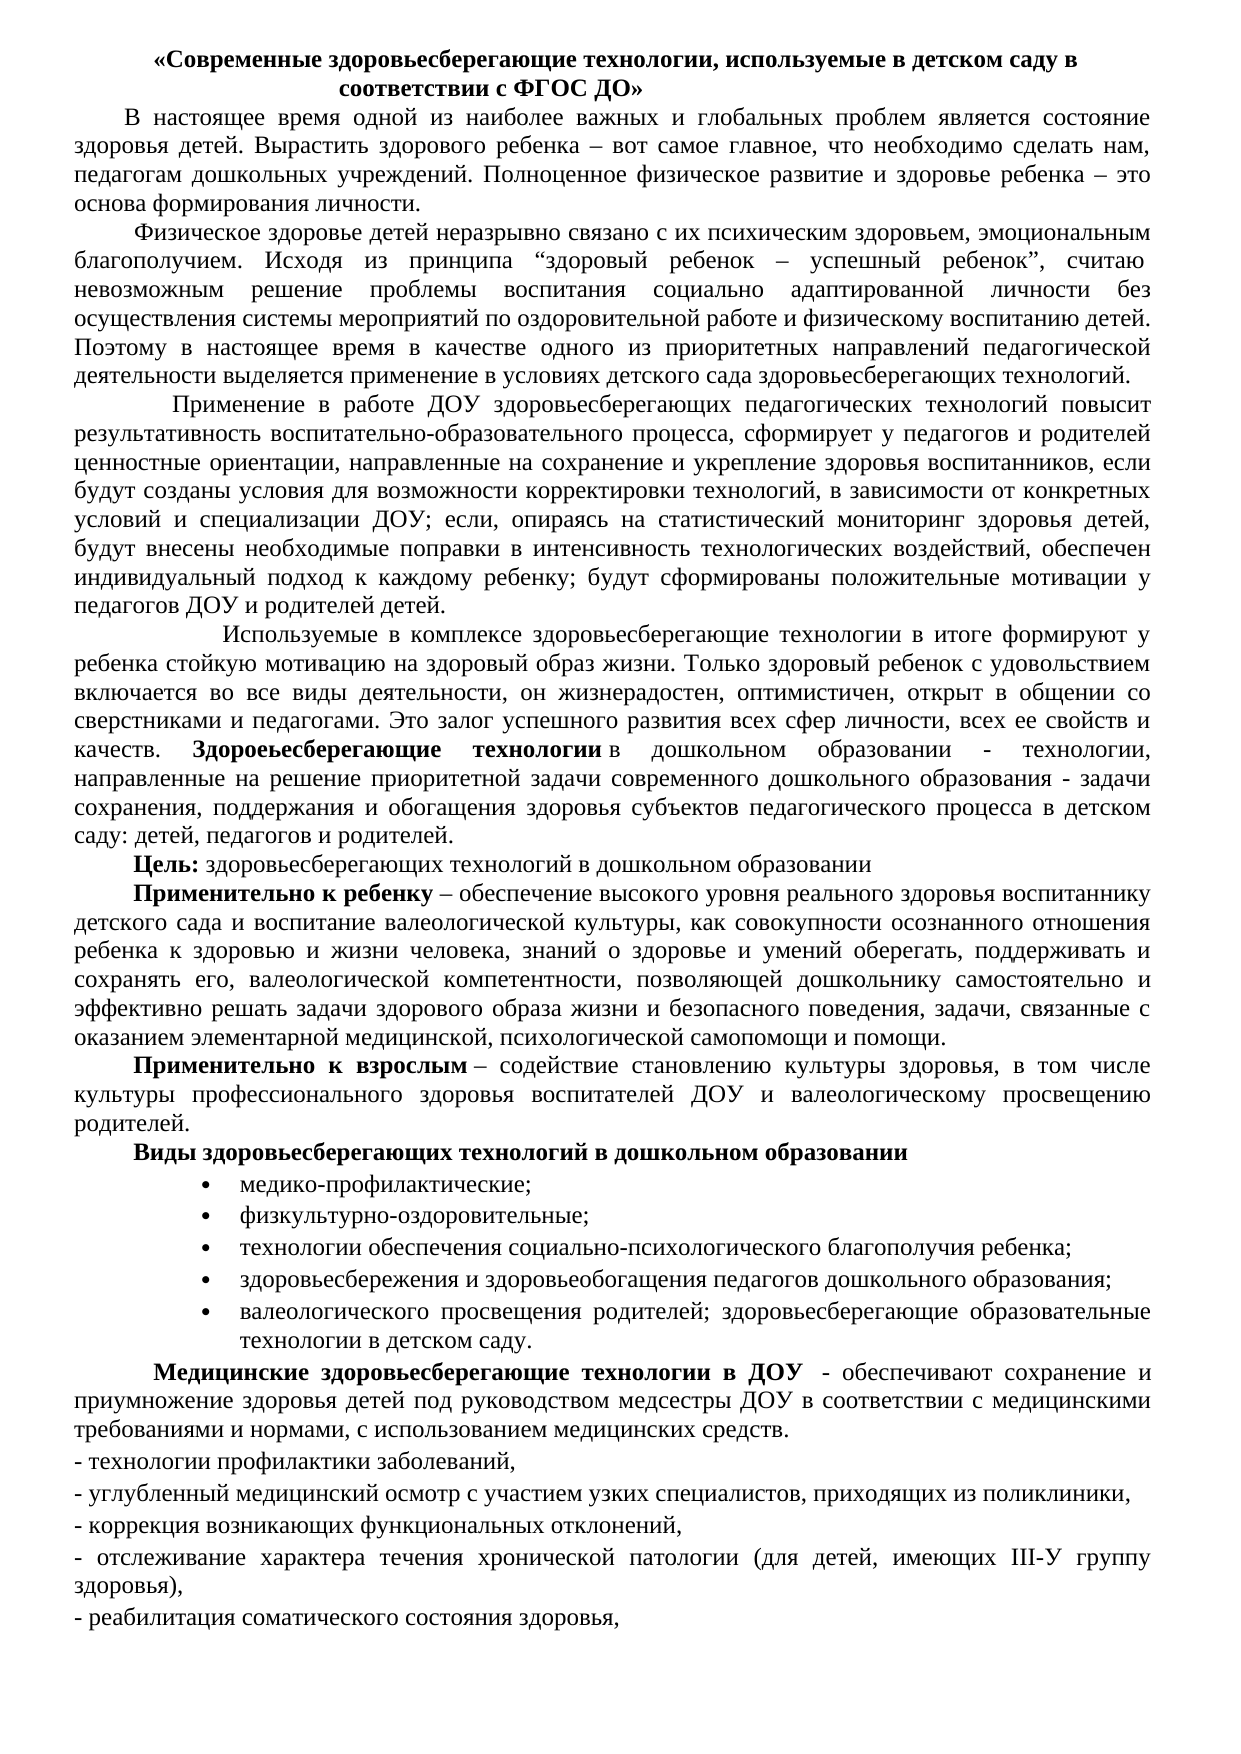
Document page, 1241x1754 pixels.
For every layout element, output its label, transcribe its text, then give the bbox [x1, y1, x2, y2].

list валеологического просвещения родителей; здоровьесберегающие образовательные технологии в детском саду. [202, 1296, 1152, 1354]
list физкультурно-оздоровительные; [202, 1201, 1152, 1229]
list здоровьесбережения и здоровьеобогащения педагогов дошкольного образования; [202, 1264, 1152, 1293]
text Медицинские здоровьесберегающие технологии в ДОУ - обеспечивают сохранение и приумножение здоровья детей под руководством медсестры ДОУ в соответствии с медицинскими требованиями и нормами, с использованием медицинских средств. [74, 1357, 1152, 1443]
text - реабилитация соматического состояния здоровья, [74, 1602, 1152, 1631]
list технологии обеспечения социально-психологического благополучия ребенка; [202, 1232, 1152, 1261]
list медико-профилактические; [202, 1169, 1152, 1197]
text Физическое здоровье детей неразрывно связано с их психическим здоровьем, эмоциональным благополучием. Исходя из принципа “здоровый ребенок – успешный ребенок”, считаю невозможным решение проблемы воспитания социально адаптированной личности без осуществления системы мероприятий по оздоровительной работе и физическому воспитанию детей. Поэтому в настоящее время в качестве одного из приоритетных направлений педагогической деятельности выделяется применение в условиях детского сада здоровьесберегающих технологий. [74, 217, 1152, 389]
text Применение в работе ДОУ здоровьесберегающих педагогических технологий повысит результативность воспитательно-образовательного процесса, сформирует у педагогов и родителей ценностные ориентации, направленные на сохранение и укрепление здоровья воспитанников, если будут созданы условия для возможности корректировки технологий, в зависимости от конкретных условий и специализации ДОУ; если, опираясь на статистический мониторинг здоровья детей, будут внесены необходимые поправки в интенсивность технологических воздействий, обеспечен индивидуальный подход к каждому ребенку; будут сформированы положительные мотивации у педагогов ДОУ и родителей детей. [74, 389, 1152, 619]
text «Современные здоровьесберегающие технологии, используемые в детском саду в соответствии с ФГОС ДО» [74, 44, 1152, 102]
text Применительно к ребенку – обеспечение высокого уровня реального здоровья воспитаннику детского сада и воспитание валеологической культуры, как совокупности осознанного отношения ребенка к здоровью и жизни человека, знаний о здоровье и умений оберегать, поддерживать и сохранять его, валеологической компетентности, позволяющей дошкольнику самостоятельно и эффективно решать задачи здорового образа жизни и безопасного поведения, задачи, связанные с оказанием элементарной медицинской, психологической самопомощи и помощи. [74, 878, 1152, 1051]
text Виды здоровьесберегающих технологий в дошкольном образовании [74, 1137, 1152, 1166]
text - отслеживание характера течения хронической патологии (для детей, имеющих III-У группу здоровья), [74, 1542, 1152, 1599]
text Применительно к взрослым – содействие становлению культуры здоровья, в том числе культуры профессионального здоровья воспитателей ДОУ и валеологическому просвещению родителей. [74, 1051, 1152, 1137]
text В настоящее время одной из наиболее важных и глобальных проблем является состояние здоровья детей. Вырастить здорового ребенка – вот самое главное, что необходимо сделать нам, педагогам дошкольных учреждений. Полноценное физическое развитие и здоровье ребенка – это основа формирования личности. [74, 102, 1152, 217]
text - коррекция возникающих функциональных отклонений, [74, 1510, 1152, 1539]
text - углубленный медицинский осмотр с участием узких специалистов, приходящих из поликлиники, [74, 1478, 1152, 1507]
text Цель: здоровьесберегающих технологий в дошкольном образовании [74, 849, 1152, 878]
text Используемые в комплексе здоровьесберегающие технологии в итоге формируют у ребенка стойкую мотивацию на здоровый образ жизни. Только здоровый ребенок с удовольствием включается во все виды деятельности, он жизнерадостен, оптимистичен, открыт в общении со сверстниками и педагогами. Это залог успешного развития всех сфер личности, всех ее свойств и качеств. Здороеьесберегающие технологии в дошкольном образовании - технологии, направленные на решение приоритетной задачи современного дошкольного образования - задачи сохранения, поддержания и обогащения здоровья субъектов педагогического процесса в детском саду: детей, педагогов и родителей. [74, 619, 1152, 849]
text - технологии профилактики заболеваний, [74, 1446, 1152, 1475]
